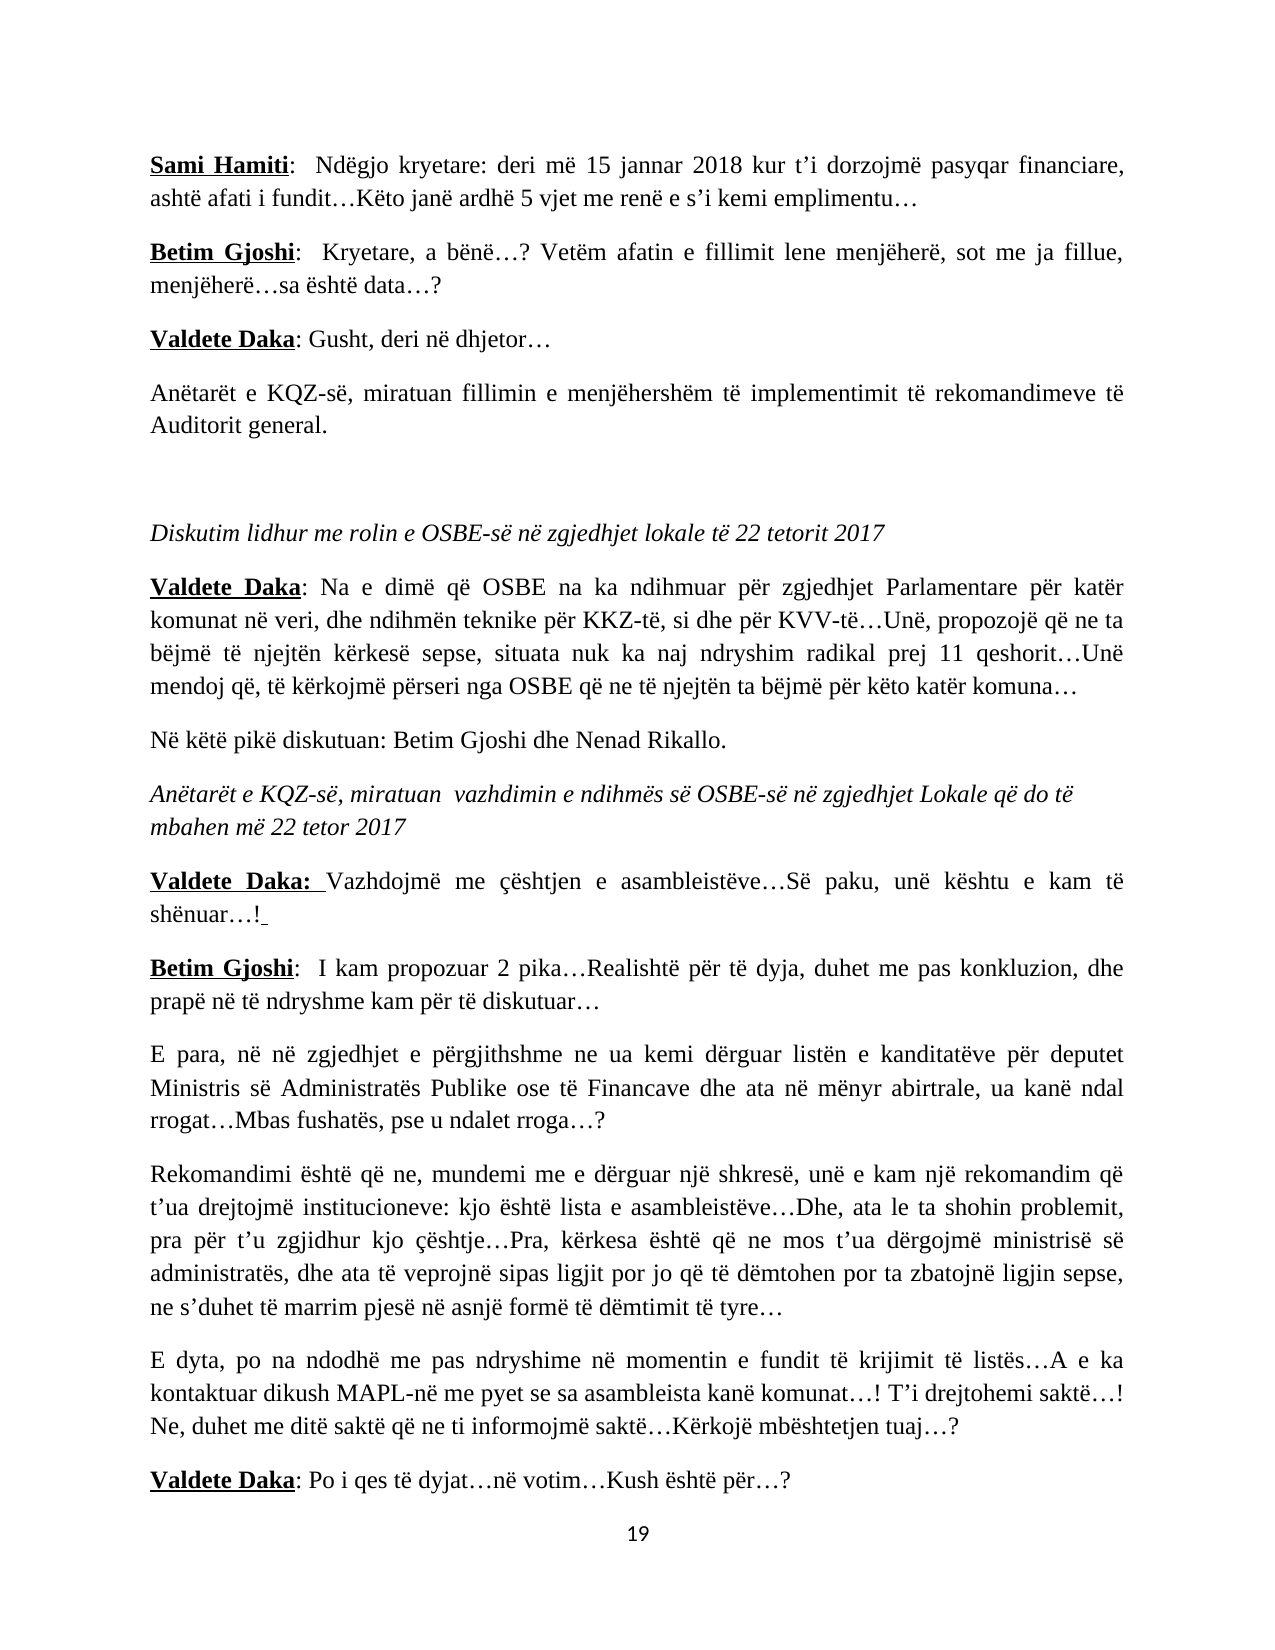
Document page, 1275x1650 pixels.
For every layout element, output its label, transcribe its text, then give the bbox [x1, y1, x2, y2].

text Valdete Daka: Po i qes të dyjat…në votim…Kush është për…? [150, 1465, 1125, 1494]
text Anëtarët e KQZ-së, miratuan vazhdimin e ndihmës së OSBE-së në zgjedhjet Lokale që do të mbahen më 22 tetor 2017 [150, 779, 1125, 841]
text Betim Gjoshi: Kryetare, a bënë…? Vetëm afatin e fillimit lene menjëherë, sot me ja fillue, menjëherë…sa është data…? [150, 237, 1125, 299]
text Betim Gjoshi: I kam propozuar 2 pika…Realishtë për të dyja, duhet me pas konkluzion, dhe prapë në të ndryshme kam për të diskutuar… [150, 953, 1125, 1014]
text Valdete Daka: Vazhdojmë me çështjen e asambleistëve…Së paku, unë kështu e kam të shënuar…! [150, 866, 1125, 928]
text Anëtarët e KQZ-së, miratuan fillimin e menjëhershëm të implementimit të rekomandimeve të Auditorit general. [150, 378, 1125, 439]
text Sami Hamiti: Ndëgjo kryetare: deri më 15 jannar 2018 kur t’i dorzojmë pasyqar financiare, ashtë afati i fundit…Këto janë ardhë 5 vjet me renë e s’i kemi emplimentu… [150, 150, 1125, 212]
text Diskutim lidhur me rolin e OSBE-së në zgjedhjet lokale të 22 tetorit 2017 [150, 518, 1125, 547]
text Në këtë pikë diskutuan: Betim Gjoshi dhe Nenad Rikallo. [150, 725, 1125, 754]
text Valdete Daka: Na e dimë që OSBE na ka ndihmuar për zgjedhjet Parlamentare për katër komunat në veri, dhe ndihmën teknike për KKZ-të, si dhe për KVV-të…Unë, propozojë që ne ta bëjmë të njejtën kërkesë sepse, situata nuk ka naj ndryshim radikal prej 11 qeshorit…Unë mendoj që, të kërkojmë përseri nga OSBE që ne të njejtën ta bëjmë për këto katër komuna… [150, 572, 1125, 700]
text E dyta, po na ndodhë me pas ndryshime në momentin e fundit të krijimit të listës…A e ka kontaktuar dikush MAPL-në me pyet se sa asambleista kanë komunat…! T’i drejtohemi saktë…! Ne, duhet me ditë saktë që ne ti informojmë saktë…Kërkojë mbështetjen tuaj…? [150, 1345, 1125, 1440]
text Rekomandimi është që ne, mundemi me e dërguar një shkresë, unë e kam një rekomandim që t’ua drejtojmë institucioneve: kjo është lista e asambleistëve…Dhe, ata le ta shohin problemit, pra për t’u zgjidhur kjo çështje…Pra, kërkesa është që ne mos t’ua dërgojmë ministrisë së administratës, dhe ata të veprojnë sipas ligjit por jo që të dëmtohen por ta zbatojnë ligjin sepse, ne s’duhet të marrim pjesë në asnjë formë të dëmtimit të tyre… [150, 1159, 1125, 1320]
text E para, në në zgjedhjet e përgjithshme ne ua kemi dërguar listën e kanditatëve për deputet Ministris së Administratës Publike ose të Financave dhe ata në mënyr abirtrale, ua kanë ndal rrogat…Mbas fushatës, pse u ndalet rroga…? [150, 1039, 1125, 1134]
text Valdete Daka: Gusht, deri në dhjetor… [150, 324, 1125, 352]
